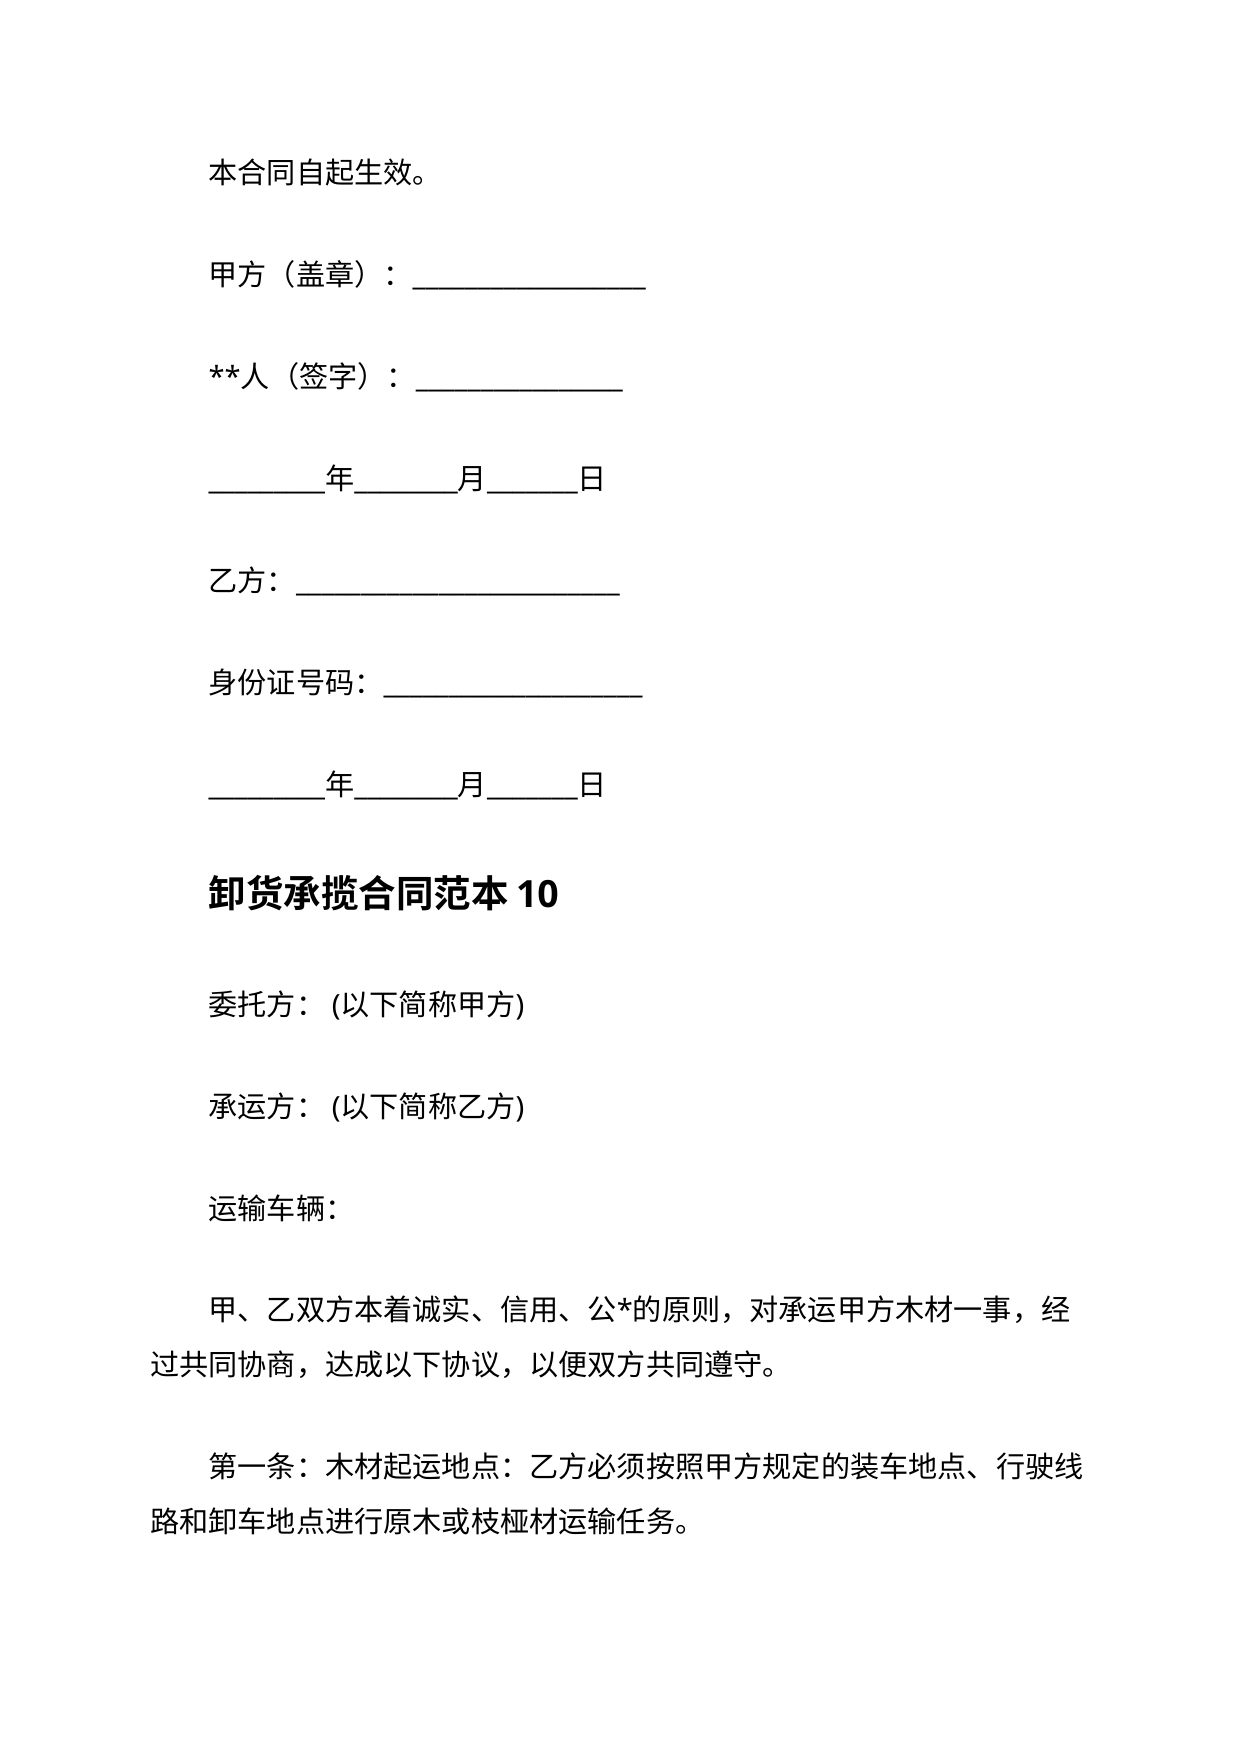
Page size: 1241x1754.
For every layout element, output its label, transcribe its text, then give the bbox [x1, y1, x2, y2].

text 甲方（盖章）：__________________ [150, 252, 1090, 294]
text 第一条：木材起运地点：乙方必须按照甲方规定的装车地点、行驶线路和卸车地点进行原木或枝桠材运输任务。 [150, 1444, 1090, 1541]
text _________年________月_______日 [150, 762, 1090, 804]
text 承运方： (以下简称乙方) [150, 1083, 1090, 1126]
text _________年________月_______日 [150, 456, 1090, 498]
text **人（签字）：________________ [150, 354, 1090, 396]
text 本合同自起生效。 [150, 150, 1090, 192]
text 乙方：_________________________ [150, 558, 1090, 600]
text 委托方： (以下简称甲方) [150, 981, 1090, 1024]
text 甲、乙双方本着诚实、信用、公*的原则，对承运甲方木材一事，经过共同协商，达成以下协议，以便双方共同遵守。 [150, 1287, 1090, 1384]
text 身份证号码：____________________ [150, 660, 1090, 702]
text 运输车辆： [150, 1185, 1090, 1227]
text 卸货承揽合同范本10 [150, 864, 1090, 918]
